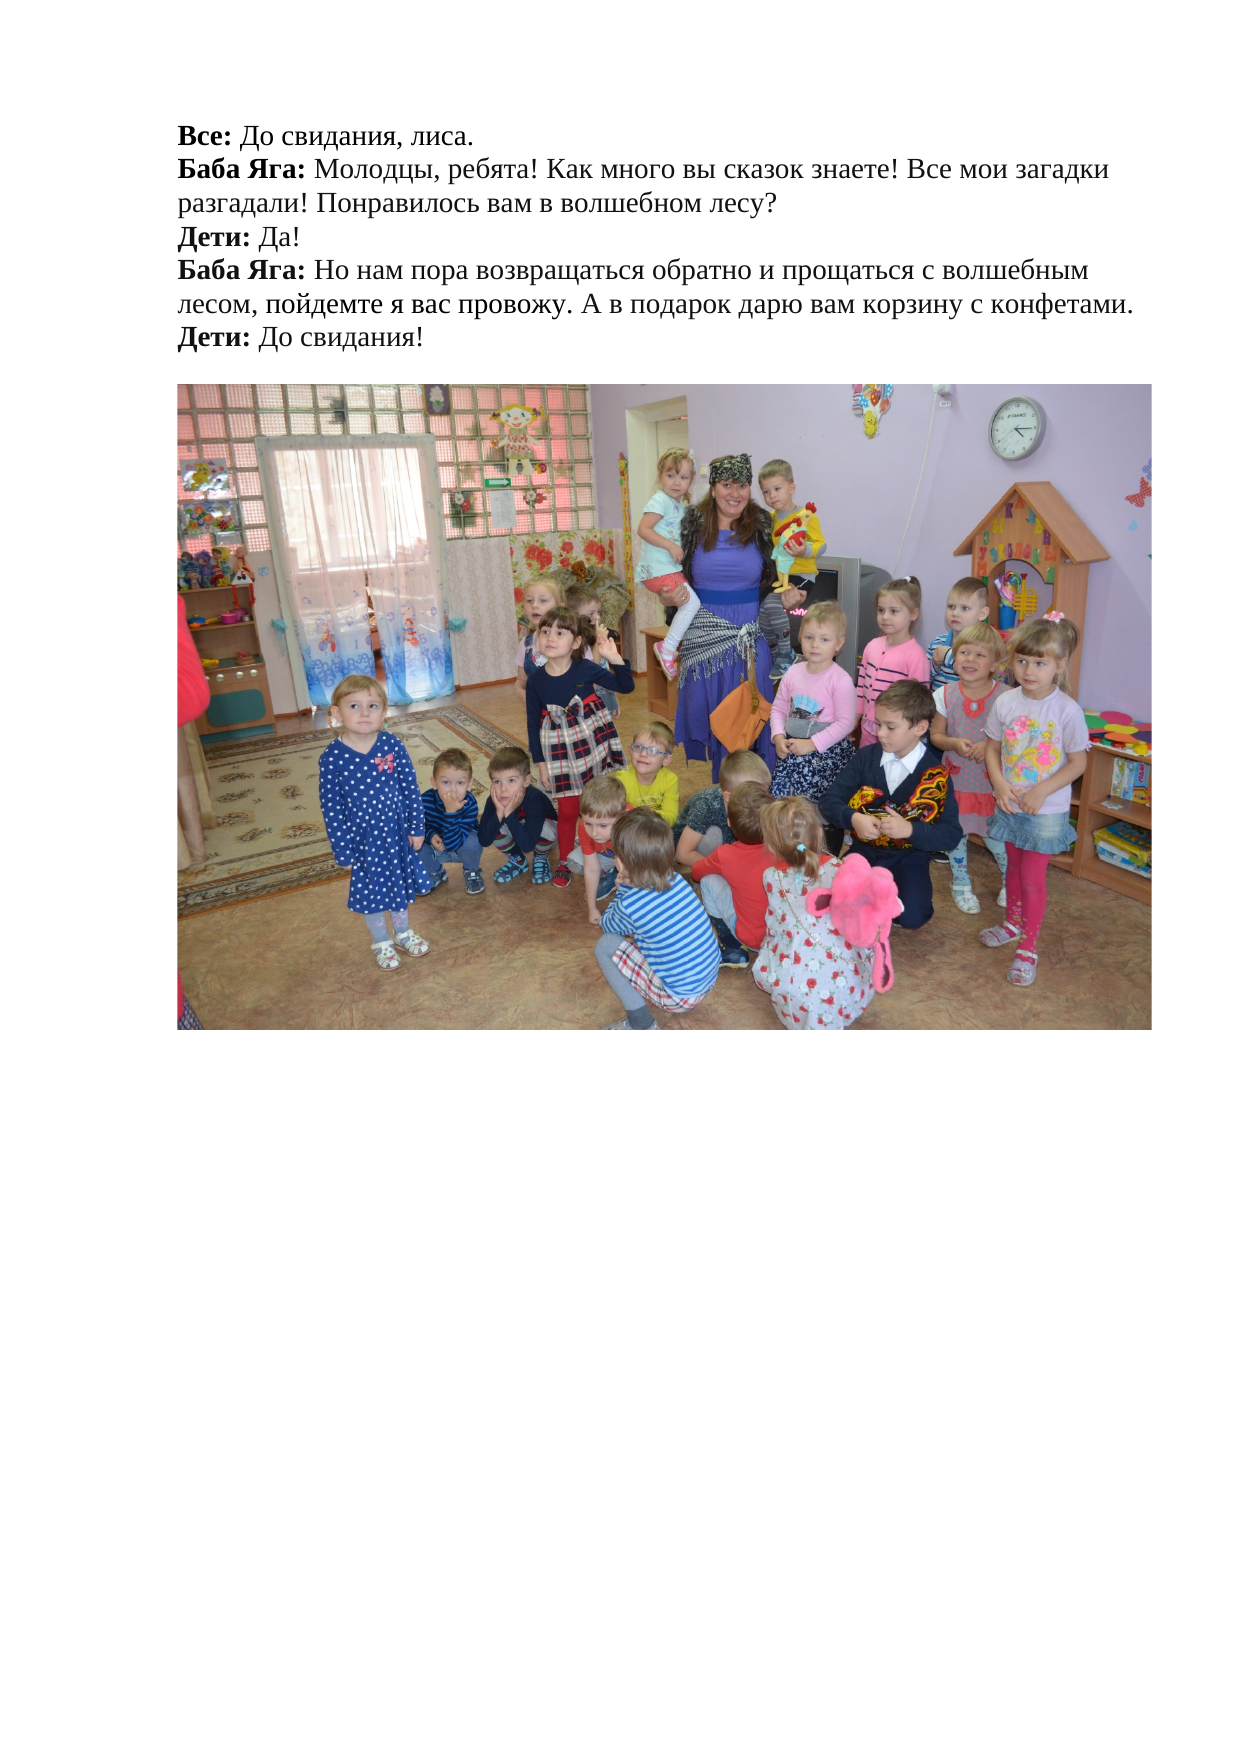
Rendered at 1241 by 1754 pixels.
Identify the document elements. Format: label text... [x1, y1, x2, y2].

text Дети: До свидания! [177, 319, 1152, 353]
text Все: До свидания, лиса. [177, 118, 1152, 152]
text Баба Яга: Но нам пора возвращаться обратно и прощаться с волшебным лесом, пойдемте я вас провожу. А в подарок дарю вам корзину с конфетами. [177, 252, 1152, 319]
picture [177, 384, 1152, 1030]
text Дети: Да! [177, 219, 1152, 252]
text Баба Яга: Молодцы, ребята! Как много вы сказок знаете! Все мои загадки разгадали! Понравилось вам в волшебном лесу? [177, 152, 1152, 219]
